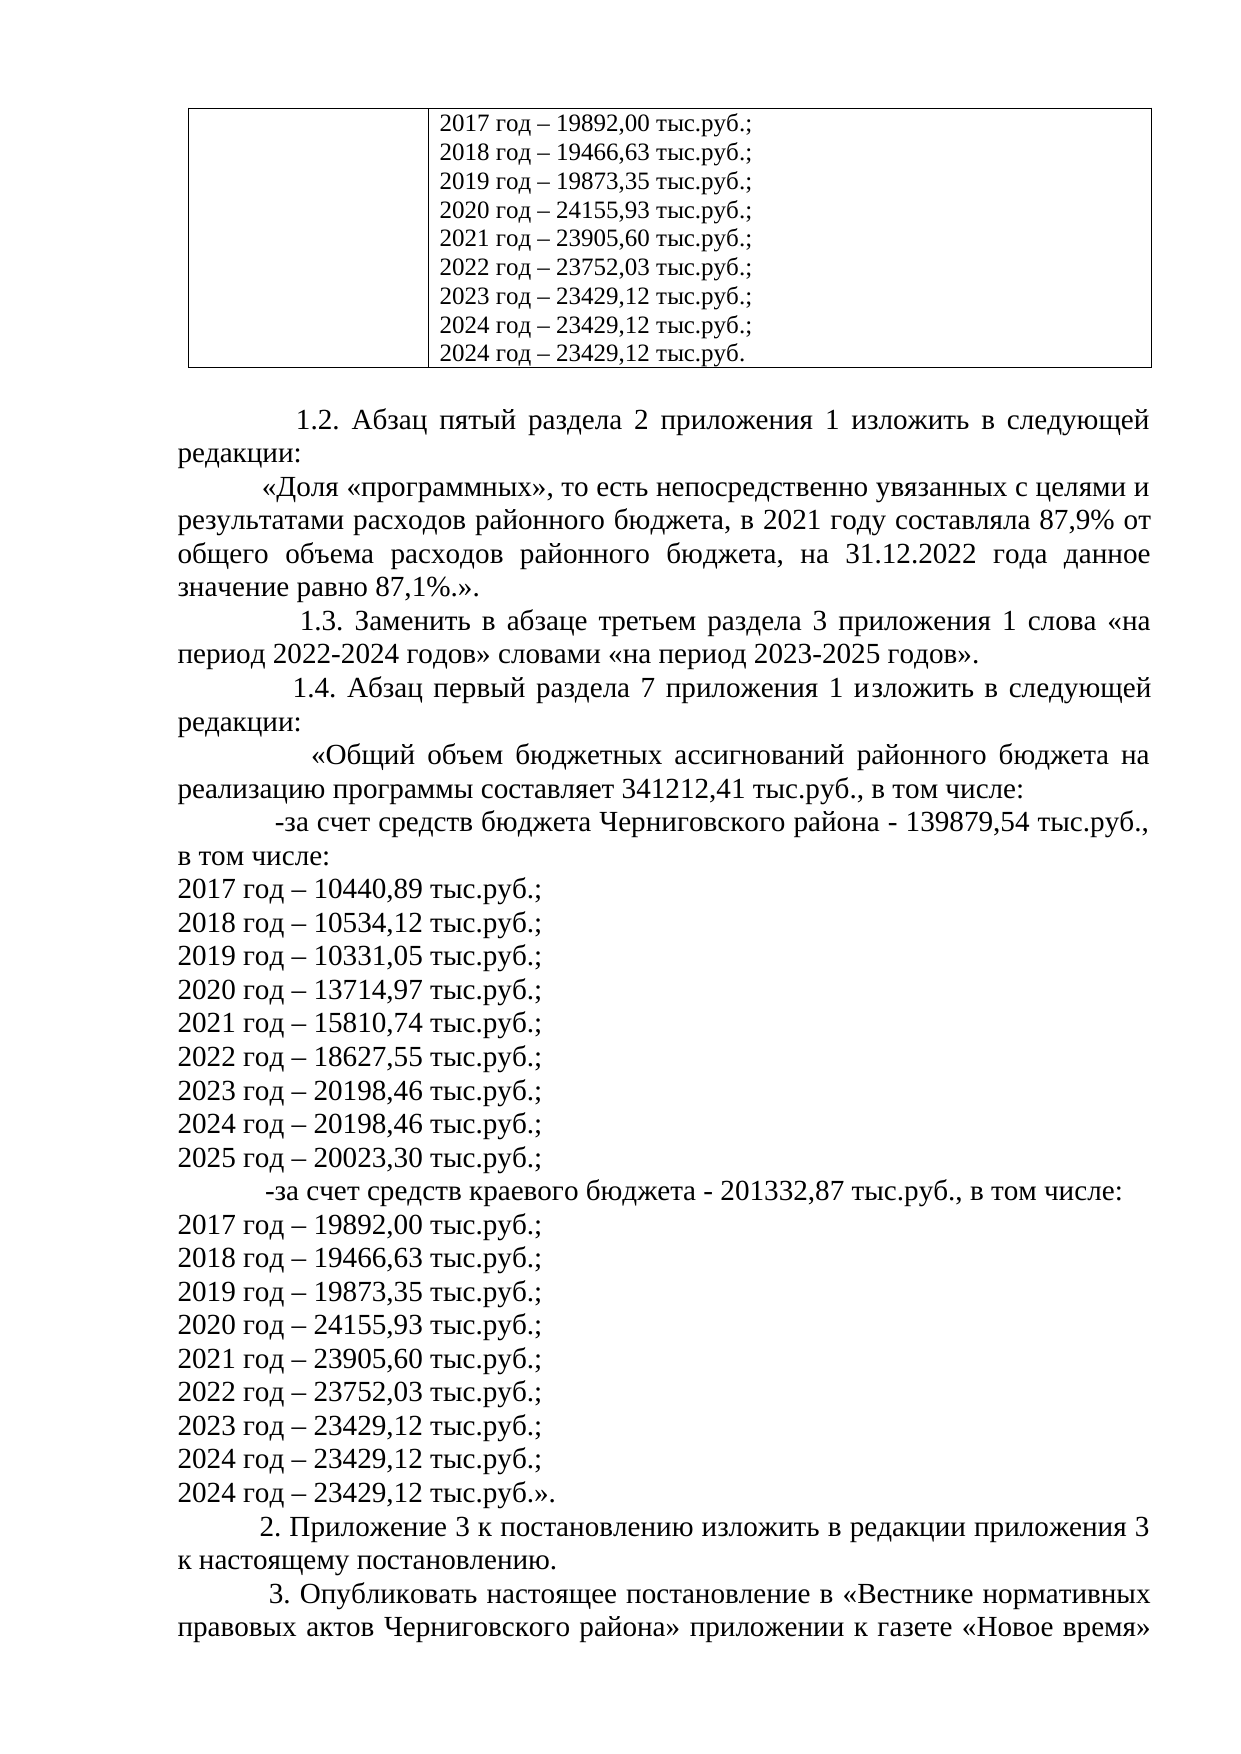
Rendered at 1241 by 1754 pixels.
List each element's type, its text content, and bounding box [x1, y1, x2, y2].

text -за счет средств краевого бюджета - 201332,87 тыс.руб., в том числе: [177, 1173, 1152, 1207]
text 2018 год – 19466,63 тыс.руб.; [177, 1240, 1152, 1274]
text 1.4. Абзац первый раздела 7 приложения 1 изложить в следующей редакции: [177, 670, 1152, 737]
text 2020 год – 13714,97 тыс.руб.; [177, 972, 1152, 1006]
text -за счет средств бюджета Черниговского района - 139879,54 тыс.руб., в том числе: [177, 804, 1152, 871]
text 2023 год – 20198,46 тыс.руб.; [177, 1073, 1152, 1106]
text 2025 год – 20023,30 тыс.руб.; [177, 1140, 1152, 1173]
text 2018 год – 10534,12 тыс.руб.; [177, 905, 1152, 938]
text 2022 год – 23752,03 тыс.руб.; [177, 1374, 1152, 1408]
text «Доля «программных», то есть непосредственно увязанных с целями и результатами расходов районного бюджета, в 2021 году составляла 87,9% от общего объема расходов районного бюджета, на 31.12.2022 года данное значение равно 87,1%.». [177, 469, 1152, 603]
text 2. Приложение 3 к постановлению изложить в редакции приложения 3 к настоящему постановлению. [177, 1509, 1152, 1576]
text 2017 год – 19892,00 тыс.руб.; [177, 1207, 1152, 1240]
text 1.3. Заменить в абзаце третьем раздела 3 приложения 1 слова «на период 2022-2024 годов» словами «на период 2023-2025 годов». [177, 603, 1152, 670]
text 2023 год – 23429,12 тыс.руб.; [177, 1408, 1152, 1442]
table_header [429, 109, 1151, 367]
text 2024 год – 23429,12 тыс.руб.». [177, 1475, 1152, 1509]
text 2021 год – 23905,60 тыс.руб.; [177, 1341, 1152, 1374]
text 1.2. Абзац пятый раздела 2 приложения 1 изложить в следующей редакции: [177, 402, 1152, 469]
text 2021 год – 15810,74 тыс.руб.; [177, 1006, 1152, 1039]
text 2024 год – 20198,46 тыс.руб.; [177, 1106, 1152, 1140]
text 2024 год – 23429,12 тыс.руб.; [177, 1442, 1152, 1475]
text 2019 год – 10331,05 тыс.руб.; [177, 938, 1152, 972]
text «Общий объем бюджетных ассигнований районного бюджета на реализацию программы составляет 341212,41 тыс.руб., в том числе: [177, 737, 1152, 804]
text 2019 год – 19873,35 тыс.руб.; [177, 1274, 1152, 1307]
text 2020 год – 24155,93 тыс.руб.; [177, 1307, 1152, 1341]
text 2022 год – 18627,55 тыс.руб.; [177, 1039, 1152, 1073]
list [177, 1576, 1152, 1643]
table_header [189, 109, 428, 367]
text 2017 год – 10440,89 тыс.руб.; [177, 871, 1152, 905]
